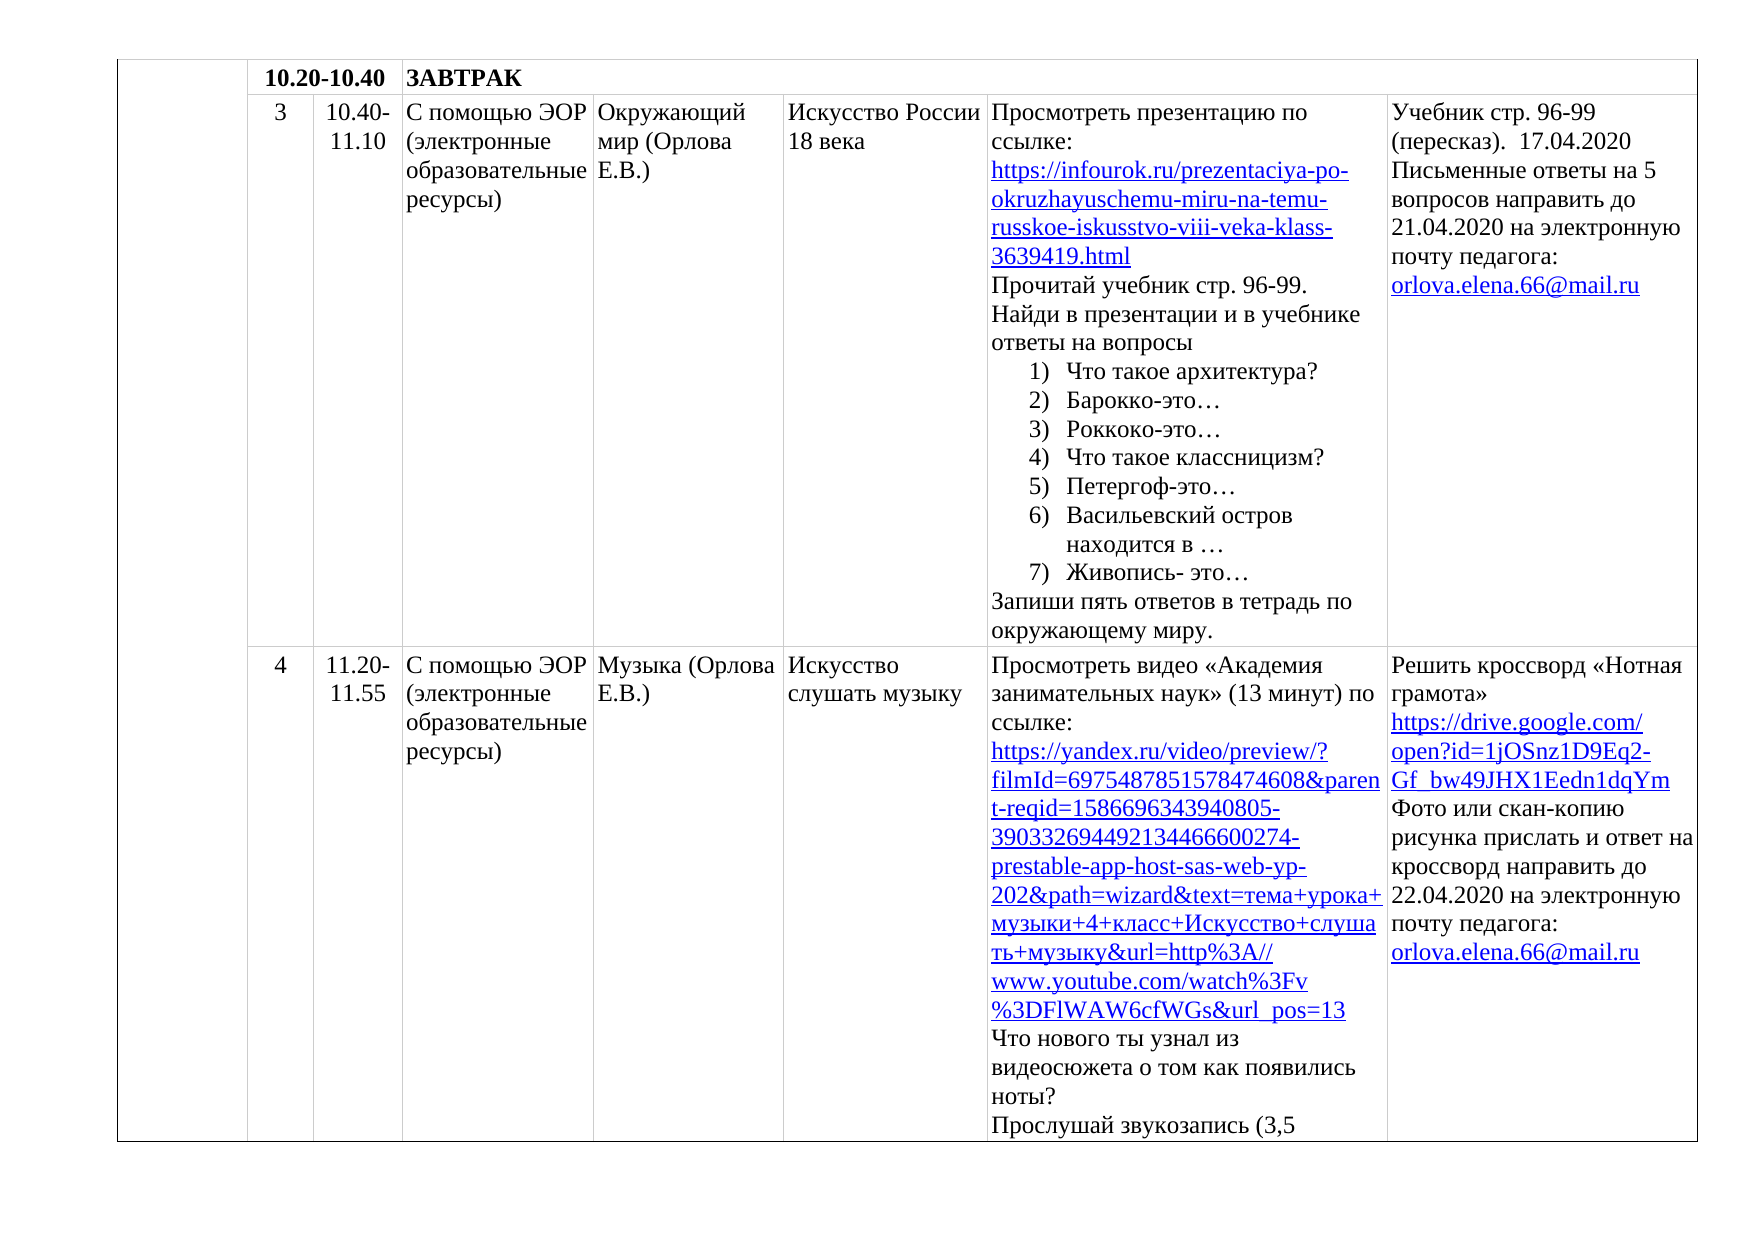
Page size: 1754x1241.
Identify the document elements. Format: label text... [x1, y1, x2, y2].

table_cell Просмотреть презентацию по ссылке: https://infourok.ru/prezentaciya-po-okruzhayuschemu-miru-na-temu-russkoe-iskusstvo-viii-veka-klass-3639419.html Прочитай учебник стр. 96-99. Найди в презентации и в учебнике ответы на вопросы Что такое архитектура? Барокко-это… Роккоко-это… Что такое классницизм? Петергоф-это… Васильевский остров находится в … Живопись- это… Запиши пять ответов в тетрадь по окружающему миру. [988, 95, 1387, 646]
table_cell 10.40-11.10 [314, 95, 402, 646]
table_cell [1388, 647, 1697, 1141]
table_cell Искусство России 18 века [784, 95, 987, 646]
table_cell ЗАВТРАК [403, 60, 1697, 94]
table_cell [403, 647, 593, 1141]
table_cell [594, 647, 783, 1141]
table_cell 11.20- 11.55 [314, 647, 402, 1141]
table_cell 4 [248, 647, 313, 1141]
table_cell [784, 647, 987, 1141]
table_cell 10.20-10.40 [248, 60, 402, 94]
table_cell 3 [248, 95, 313, 646]
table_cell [988, 647, 1387, 1141]
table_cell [403, 95, 593, 646]
table_cell Учебник стр. 96-99 (пересказ). 17.04.2020 Письменные ответы на 5 вопросов направить до 21.04.2020 на электронную почту педагога: orlova.elena.66@mail.ru [1388, 95, 1697, 646]
table_cell Окружающий мир (Орлова Е.В.) [594, 95, 783, 646]
